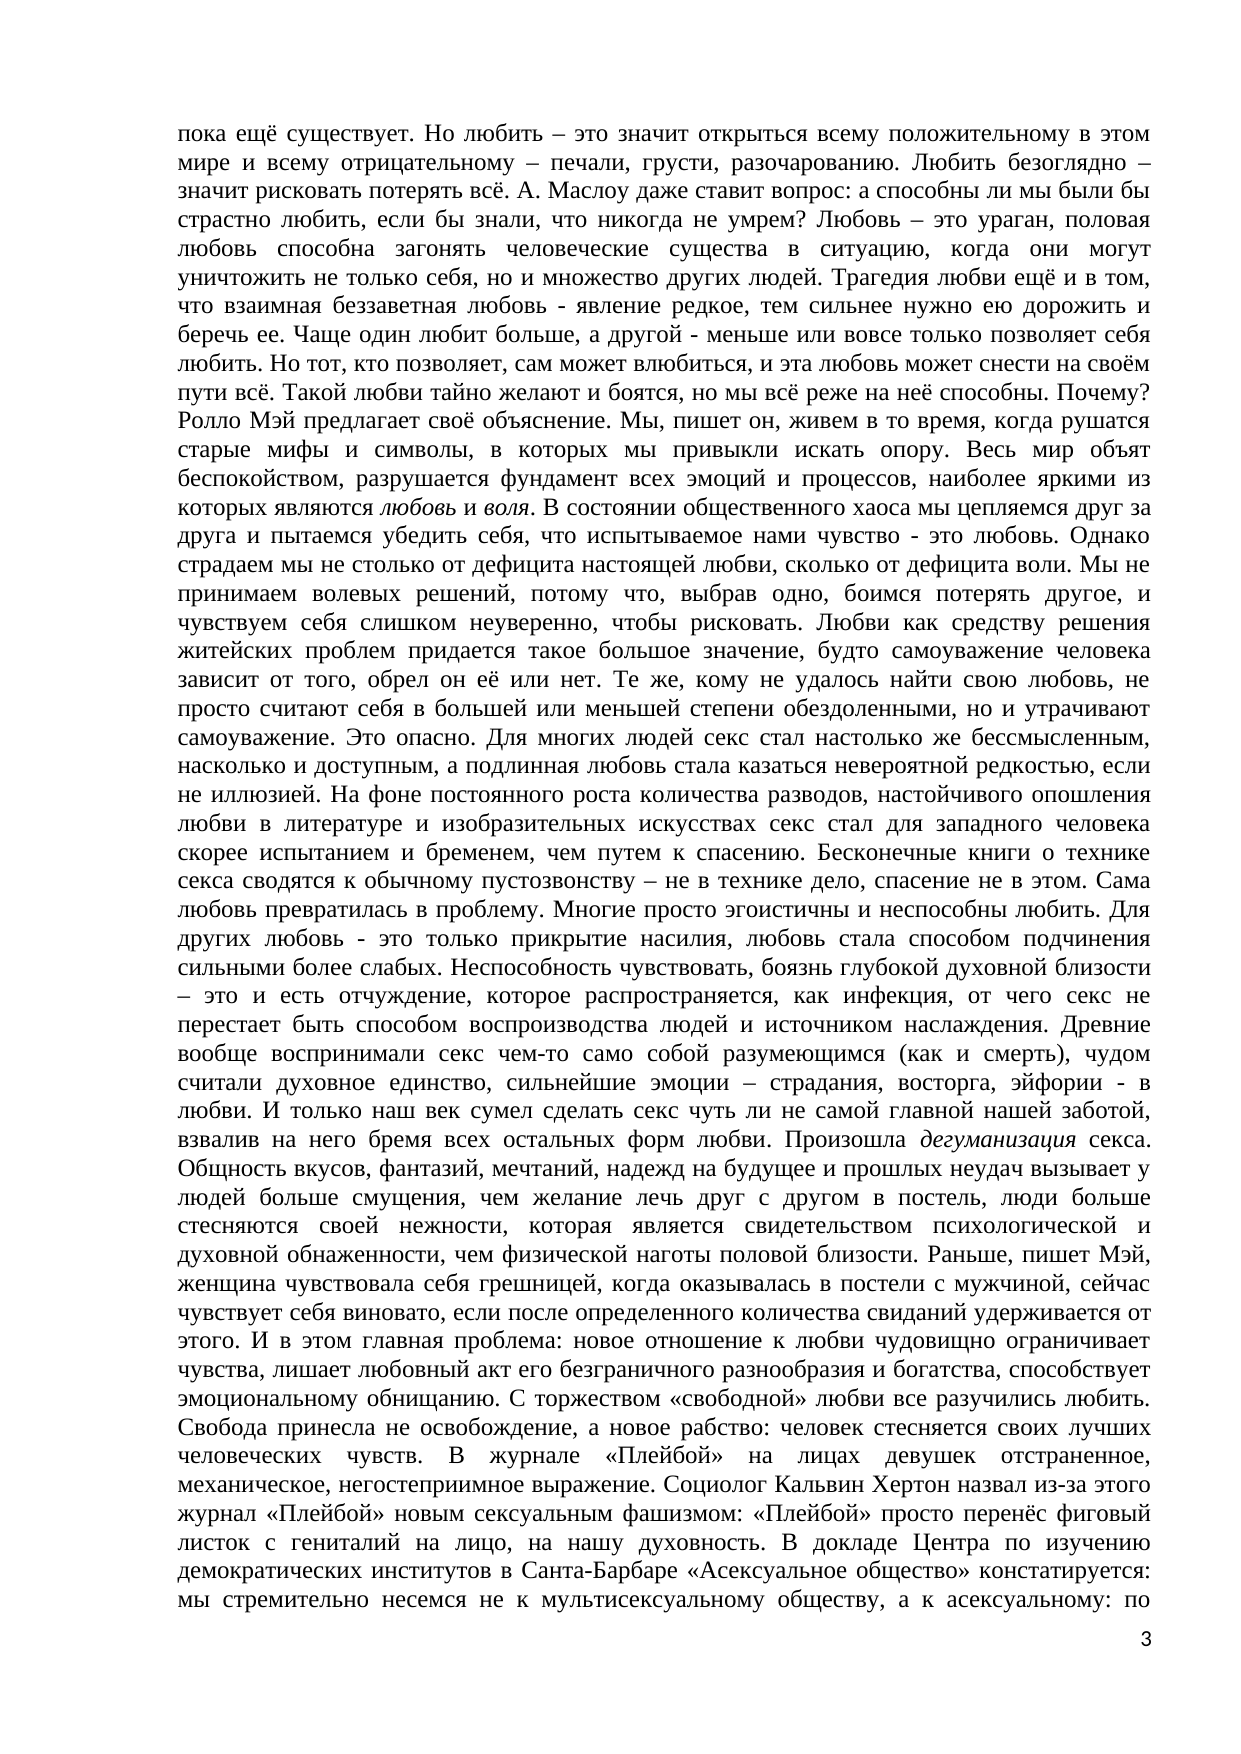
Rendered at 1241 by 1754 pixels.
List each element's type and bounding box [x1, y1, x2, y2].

text [177, 118, 1152, 1613]
